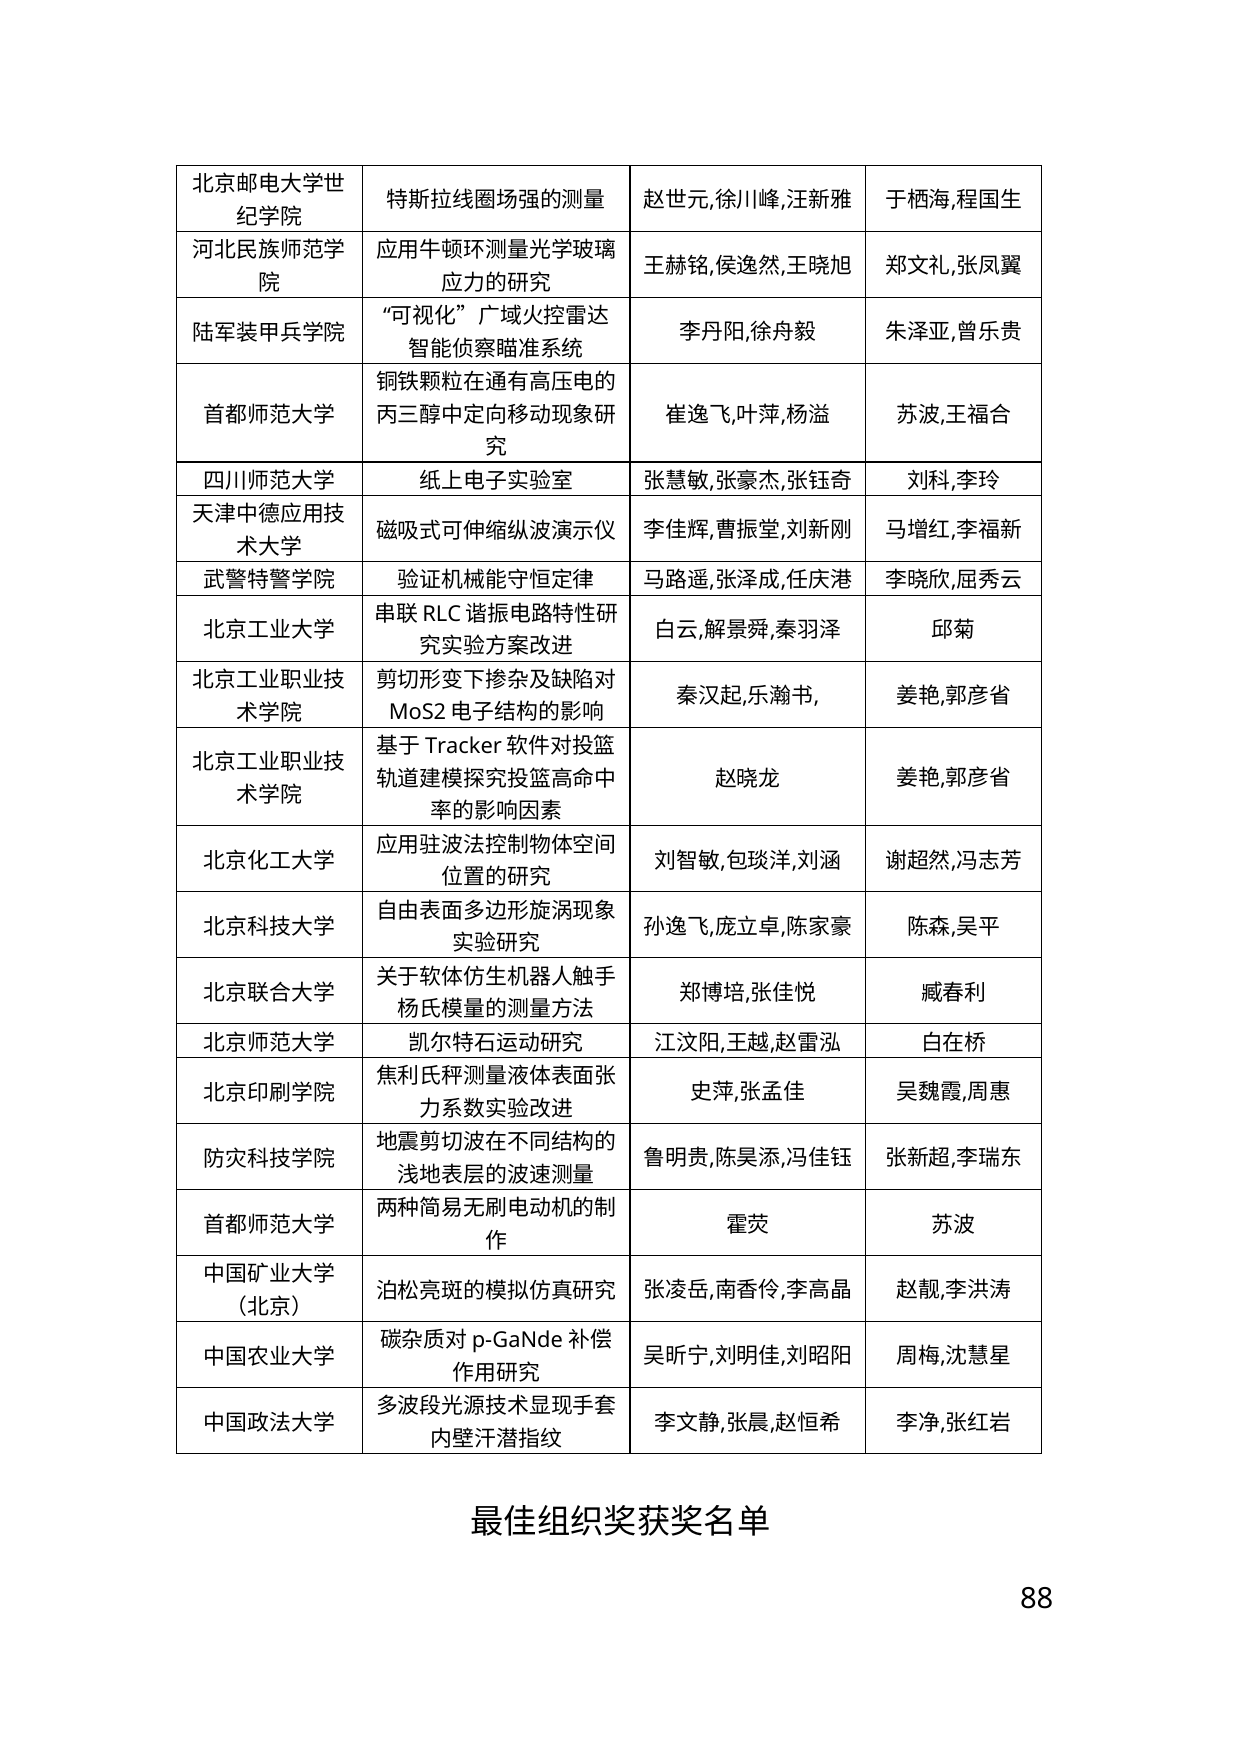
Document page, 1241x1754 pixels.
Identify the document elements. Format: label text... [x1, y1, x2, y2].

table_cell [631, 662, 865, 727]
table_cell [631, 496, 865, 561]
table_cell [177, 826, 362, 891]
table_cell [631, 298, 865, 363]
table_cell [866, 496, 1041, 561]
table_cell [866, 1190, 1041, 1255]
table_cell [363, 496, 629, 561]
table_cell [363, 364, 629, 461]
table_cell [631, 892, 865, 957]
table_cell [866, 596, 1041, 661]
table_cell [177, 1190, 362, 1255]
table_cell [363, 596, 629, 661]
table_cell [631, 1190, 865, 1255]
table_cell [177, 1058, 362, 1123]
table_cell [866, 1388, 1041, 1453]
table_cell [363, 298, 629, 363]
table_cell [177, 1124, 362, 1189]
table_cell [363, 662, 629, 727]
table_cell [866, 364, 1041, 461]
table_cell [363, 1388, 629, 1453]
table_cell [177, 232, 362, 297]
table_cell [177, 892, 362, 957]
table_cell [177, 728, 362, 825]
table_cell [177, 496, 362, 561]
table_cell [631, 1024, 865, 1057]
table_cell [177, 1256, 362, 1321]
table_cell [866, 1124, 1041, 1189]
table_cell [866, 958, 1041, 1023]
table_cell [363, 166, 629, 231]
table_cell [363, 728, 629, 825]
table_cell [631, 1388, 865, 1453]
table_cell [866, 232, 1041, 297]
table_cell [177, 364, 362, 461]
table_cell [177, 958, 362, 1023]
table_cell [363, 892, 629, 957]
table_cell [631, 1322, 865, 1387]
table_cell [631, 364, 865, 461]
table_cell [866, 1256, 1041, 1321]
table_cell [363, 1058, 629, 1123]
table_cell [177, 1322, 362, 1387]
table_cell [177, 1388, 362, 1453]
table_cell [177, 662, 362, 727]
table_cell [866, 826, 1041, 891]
text 最佳组织奖获奖名单 [187, 1487, 1053, 1552]
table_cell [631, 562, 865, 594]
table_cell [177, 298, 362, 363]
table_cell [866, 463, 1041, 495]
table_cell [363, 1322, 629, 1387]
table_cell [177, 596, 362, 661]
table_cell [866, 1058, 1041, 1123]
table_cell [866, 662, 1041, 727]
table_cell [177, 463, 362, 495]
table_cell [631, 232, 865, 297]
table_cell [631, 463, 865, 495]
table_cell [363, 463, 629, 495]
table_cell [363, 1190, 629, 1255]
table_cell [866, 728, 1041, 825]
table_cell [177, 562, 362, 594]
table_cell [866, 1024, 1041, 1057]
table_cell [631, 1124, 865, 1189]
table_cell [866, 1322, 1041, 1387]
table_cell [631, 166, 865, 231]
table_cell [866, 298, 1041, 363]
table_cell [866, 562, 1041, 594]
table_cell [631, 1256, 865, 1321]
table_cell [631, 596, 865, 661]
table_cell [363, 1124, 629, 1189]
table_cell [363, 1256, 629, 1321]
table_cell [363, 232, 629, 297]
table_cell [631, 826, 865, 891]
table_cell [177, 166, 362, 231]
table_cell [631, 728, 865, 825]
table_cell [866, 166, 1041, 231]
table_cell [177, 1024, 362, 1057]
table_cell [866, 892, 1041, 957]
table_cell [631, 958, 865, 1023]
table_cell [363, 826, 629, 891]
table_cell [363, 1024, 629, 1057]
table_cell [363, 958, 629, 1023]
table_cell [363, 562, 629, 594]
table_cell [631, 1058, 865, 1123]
